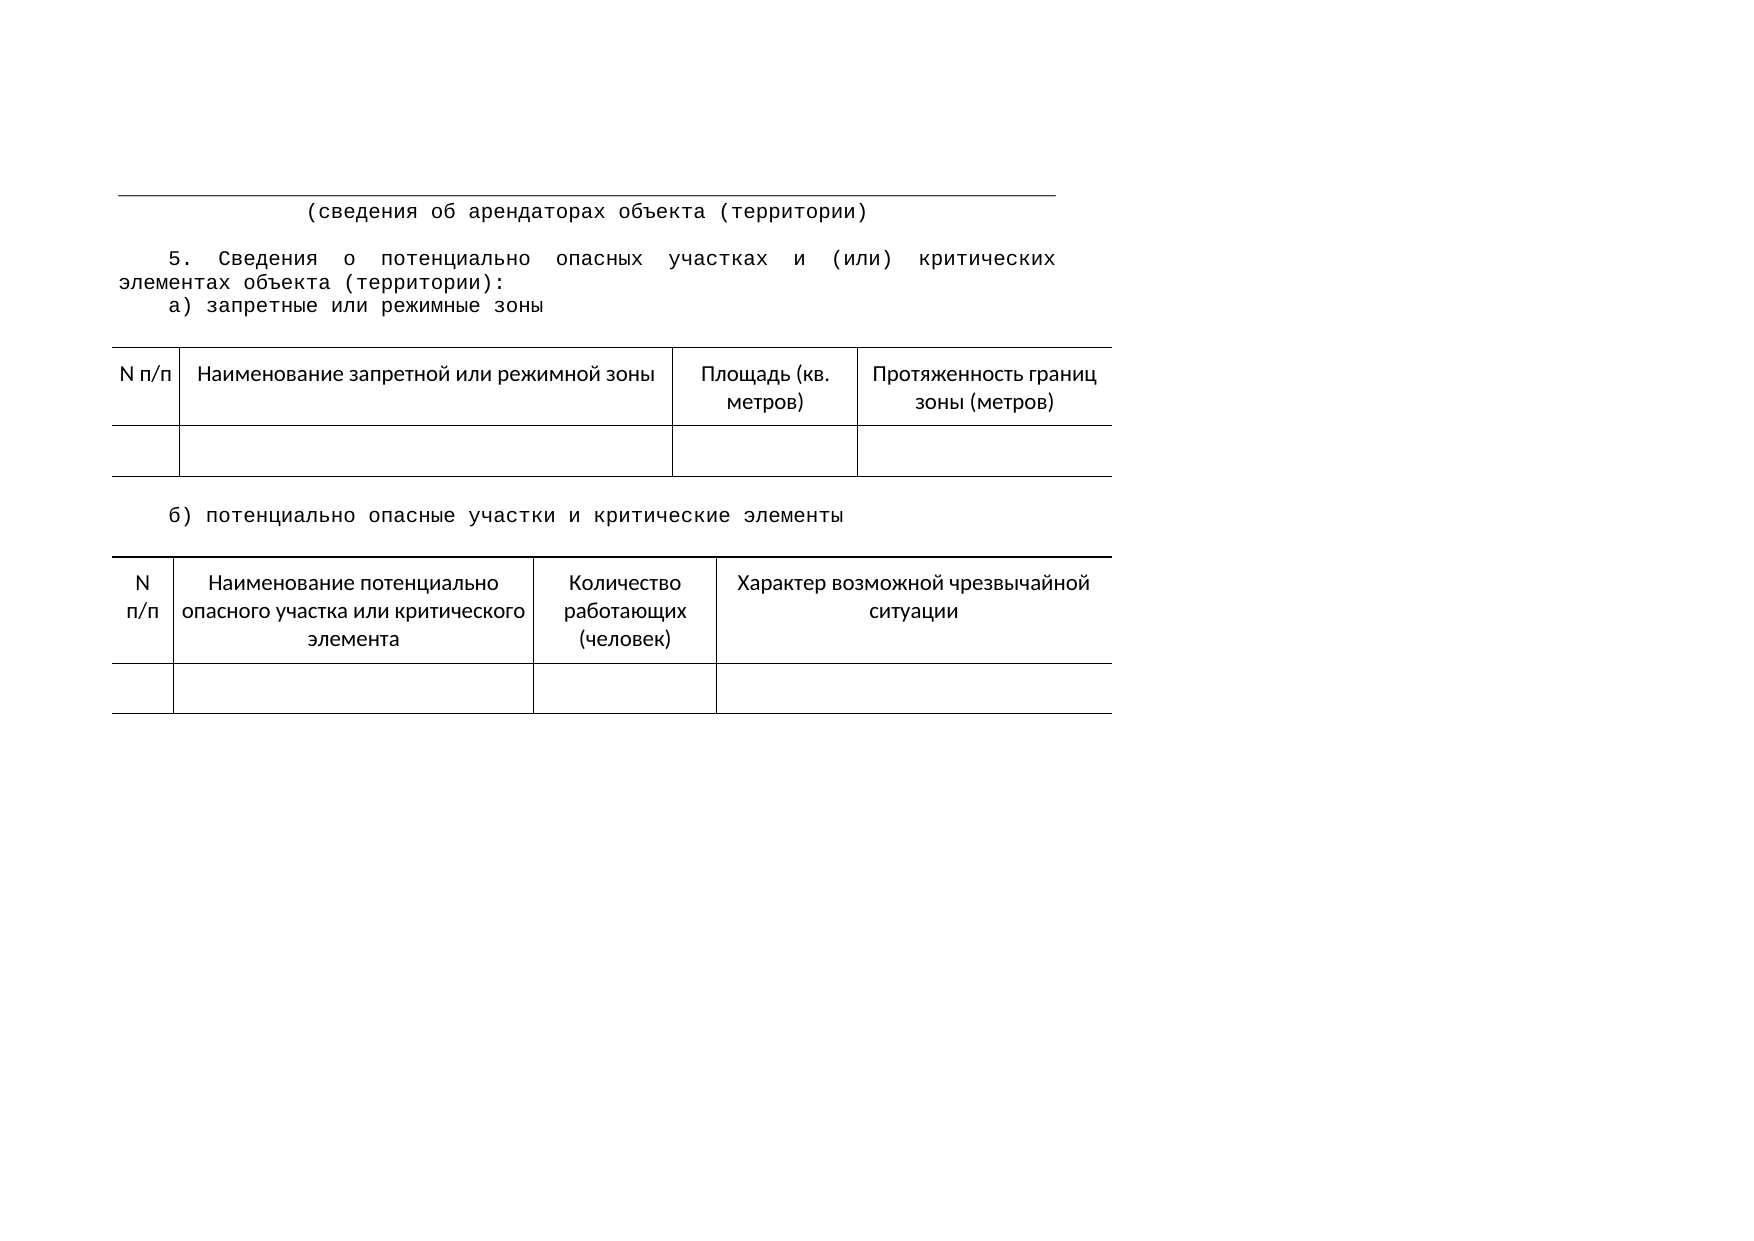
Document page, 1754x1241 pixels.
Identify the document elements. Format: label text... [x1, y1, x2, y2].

table_cell [534, 664, 716, 713]
text (сведения об арендаторах объекта (территории) [118, 201, 1636, 224]
table_header Площадь (кв. метров) [673, 348, 857, 425]
text а) запретные или режимные зоны [118, 295, 1636, 319]
table_header N п/п [112, 348, 179, 425]
table_header Наименование потенциально опасного участка или критического элемента [174, 558, 533, 663]
table_header Характер возможной чрезвычайной ситуации [717, 558, 1112, 663]
text 5. Сведения о потенциально опасных участках и (или) критических [118, 248, 1636, 272]
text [118, 177, 1636, 201]
table_cell [673, 426, 857, 476]
table_header Наименование запретной или режимной зоны [180, 348, 672, 425]
table_cell [858, 426, 1112, 476]
table_cell [717, 664, 1112, 713]
table_header N п/п [112, 558, 173, 663]
table_cell [174, 664, 533, 713]
table_cell [112, 664, 173, 713]
text элементах объекта (территории): [118, 272, 1636, 295]
table_cell [180, 426, 672, 476]
table_header Количество работающих (человек) [534, 558, 716, 663]
table_header Протяженность границ зоны (метров) [858, 348, 1112, 425]
table_cell [112, 426, 179, 476]
text б) потенциально опасные участки и критические элементы [118, 505, 1636, 528]
